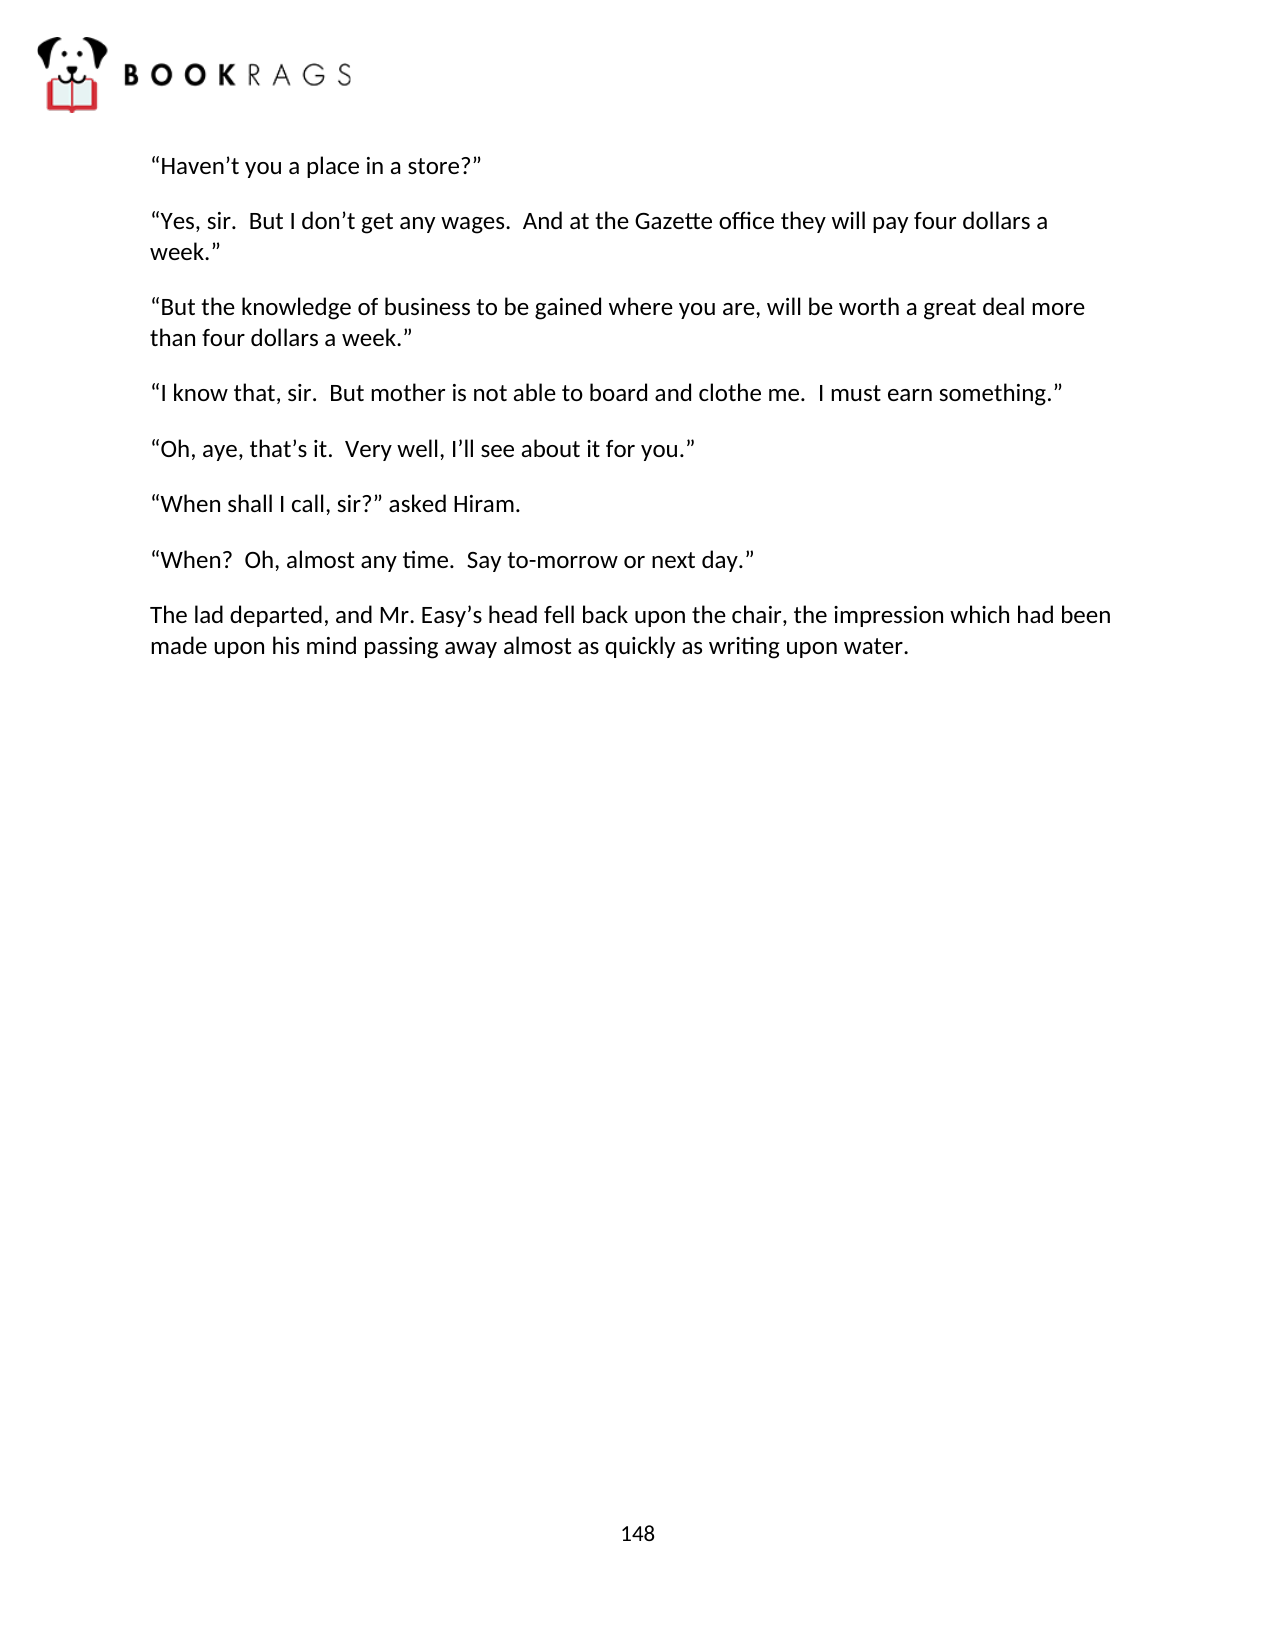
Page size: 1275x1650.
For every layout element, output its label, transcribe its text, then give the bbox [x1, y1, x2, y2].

text “When shall I call, sir?” asked Hiram. [150, 489, 1125, 519]
text The lad departed, and Mr. Easy’s head fell back upon the chair, the impression which had been made upon his mind passing away almost as quickly as writing upon water. [150, 600, 1125, 661]
text “I know that, sir. But mother is not able to board and clothe me. I must earn something.” [150, 378, 1125, 408]
text “Haven’t you a place in a store?” [150, 150, 1125, 181]
text “When? Oh, almost any time. Say to-morrow or next day.” [150, 544, 1125, 575]
text “Yes, sir. But I don’t get any wages. And at the Gazette office they will pay four dollars a week.” [150, 206, 1125, 267]
picture [37, 37, 351, 113]
text “Oh, aye, that’s it. Very well, I’ll see about it for you.” [150, 433, 1125, 464]
text “But the knowledge of business to be gained where you are, will be worth a great deal more than four dollars a week.” [150, 292, 1125, 353]
